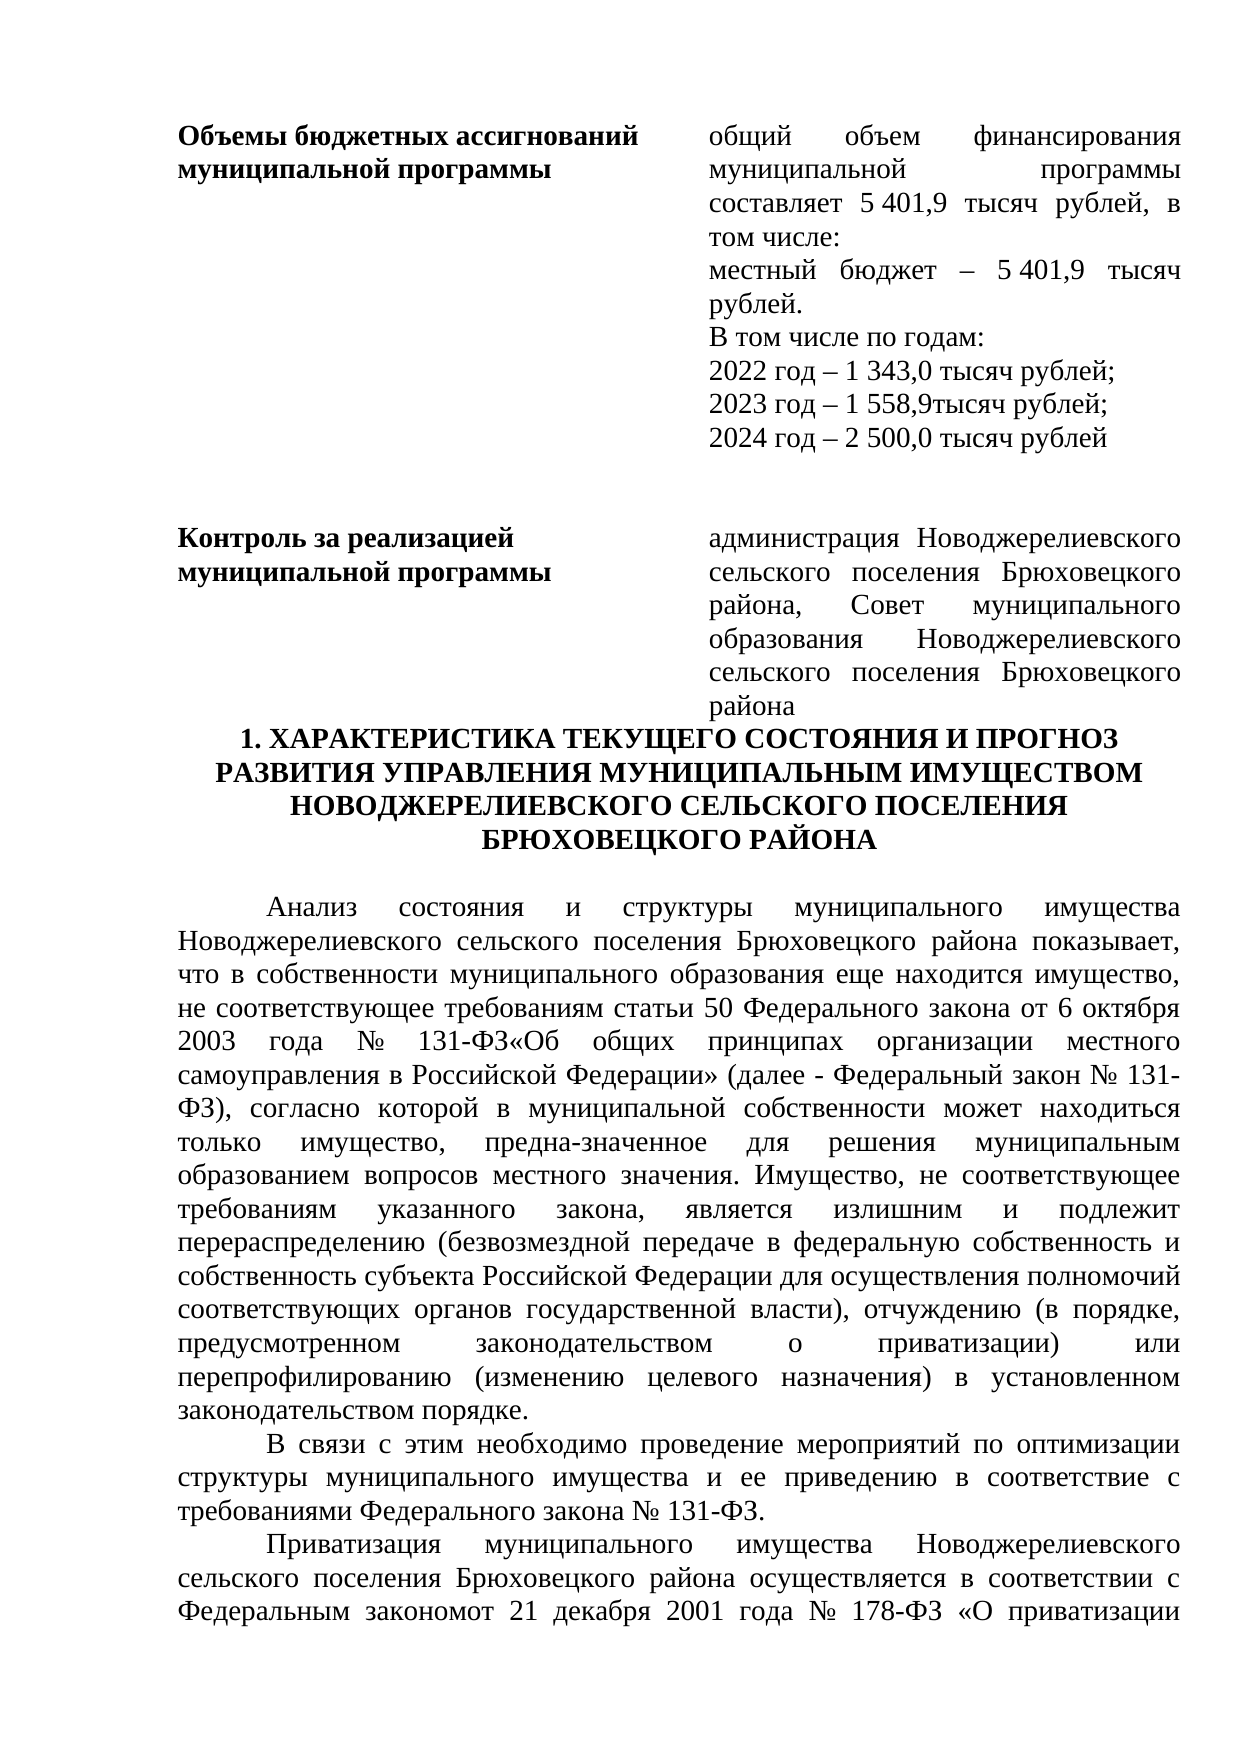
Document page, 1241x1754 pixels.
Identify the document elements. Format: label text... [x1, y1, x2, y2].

table_cell Контроль за реализацией муниципальной программы [166, 520, 697, 721]
text В связи с этим необходимо проведение мероприятий по оптимизации структуры муниципального имущества и ее приведению в соответствие с требованиями Федерального закона № 131-ФЗ. [177, 1426, 1181, 1526]
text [177, 1526, 1181, 1627]
text Анализ состояния и структуры муниципального имущества Новоджерелиевского сельского поселения Брюховецкого района показывает, что в собственности муниципального образования еще находится имущество, не соответствующее требованиям статьи 50 Федерального закона от 6 октября 2003 года № 131-ФЗ«Об общих принципах организации местного самоуправления в Российской Федерации» (далее - Федеральный закон № 131-ФЗ), согласно которой в муниципальной собственности может находиться только имущество, предна-значенное для решения муниципальным образованием вопросов местного значения. Имущество, не соответствующее требованиям указанного закона, является излишним и подлежит перераспределению (безвозмездной передаче в федеральную собственность и собственность субъекта Российской Федерации для осуществления полномочий соответствующих органов государственной власти), отчуждению (в порядке, предусмотренном законодательством о приватизации) или перепрофилированию (изменению целевого назначения) в установленном законодательством порядке. [177, 889, 1181, 1426]
table_cell общий объем финансирования муниципальной программы составляет 5 401,9 тысяч рублей, в том числе: местный бюджет – 5 401,9 тысяч рублей. В том числе по годам: 2022 год – 1 343,0 тысяч рублей; 2023 год – 1 558,9тысяч рублей; 2024 год – 2 500,0 тысяч рублей [698, 118, 1192, 520]
table_cell Объемы бюджетных ассигнований муниципальной программы [166, 118, 697, 520]
text 1. ХАРАКТЕРИСТИКА ТЕКУЩЕГО СОСТОЯНИЯ И ПРОГНОЗ РАЗВИТИЯ УПРАВЛЕНИЯ МУНИЦИПАЛЬНЫМ ИМУЩЕСТВОМ НОВОДЖЕРЕЛИЕВСКОГО СЕЛЬСКОГО ПОСЕЛЕНИЯ БРЮХОВЕЦКОГО РАЙОНА [177, 721, 1181, 856]
table_cell администрация Новоджерелиевского сельского поселения Брюховецкого района, Совет муниципального образования Новоджерелиевского сельского поселения Брюховецкого района [698, 520, 1192, 721]
